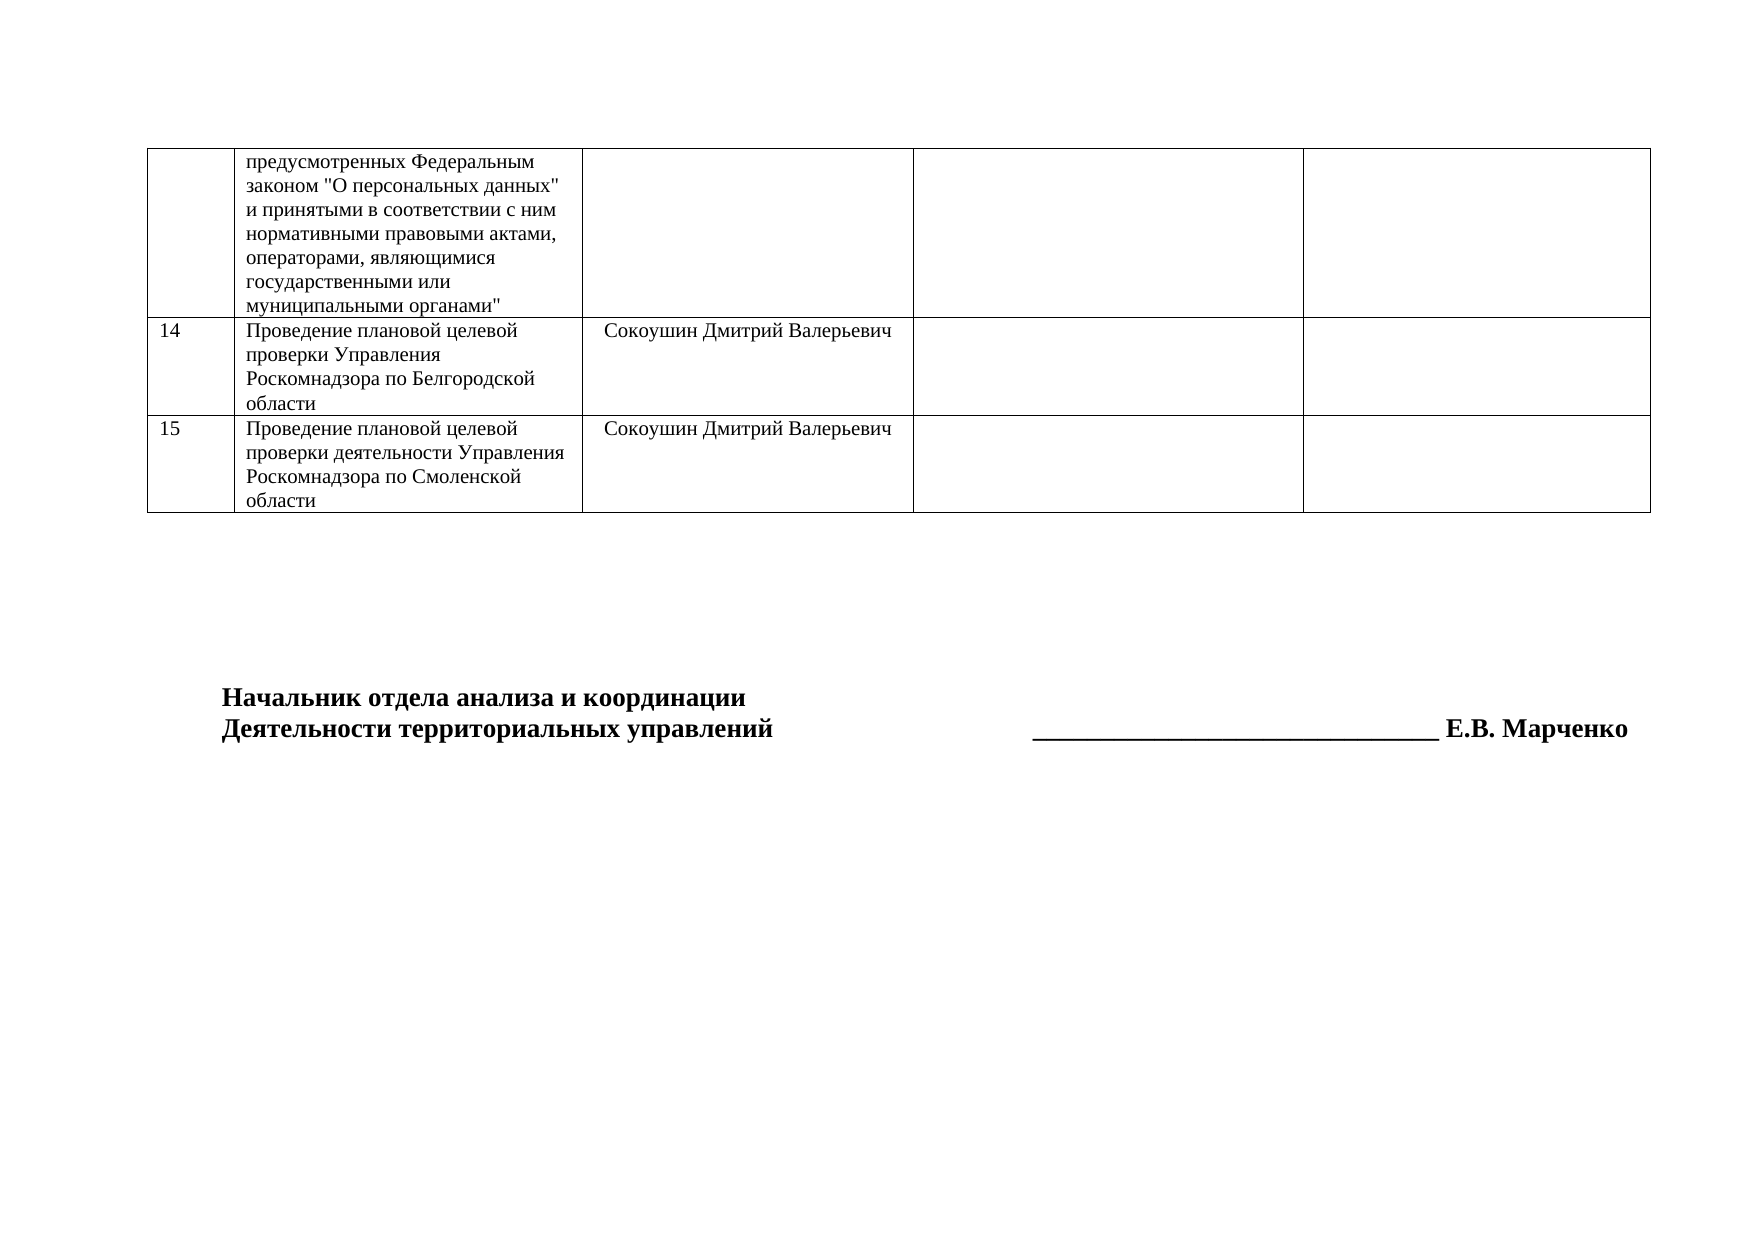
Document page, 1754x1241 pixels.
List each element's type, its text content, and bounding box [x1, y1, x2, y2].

text Деятельности территориальных управлений ______________________________ Е.В. Марченко [148, 712, 1665, 743]
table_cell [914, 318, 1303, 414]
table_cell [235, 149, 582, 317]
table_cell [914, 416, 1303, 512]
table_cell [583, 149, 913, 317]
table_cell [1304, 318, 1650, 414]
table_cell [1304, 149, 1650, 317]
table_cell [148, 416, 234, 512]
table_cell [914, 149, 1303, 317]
text Начальник отдела анализа и координации [148, 681, 1665, 712]
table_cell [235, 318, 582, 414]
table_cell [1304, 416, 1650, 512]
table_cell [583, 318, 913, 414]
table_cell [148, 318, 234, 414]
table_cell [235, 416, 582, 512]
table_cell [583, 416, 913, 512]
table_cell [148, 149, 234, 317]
